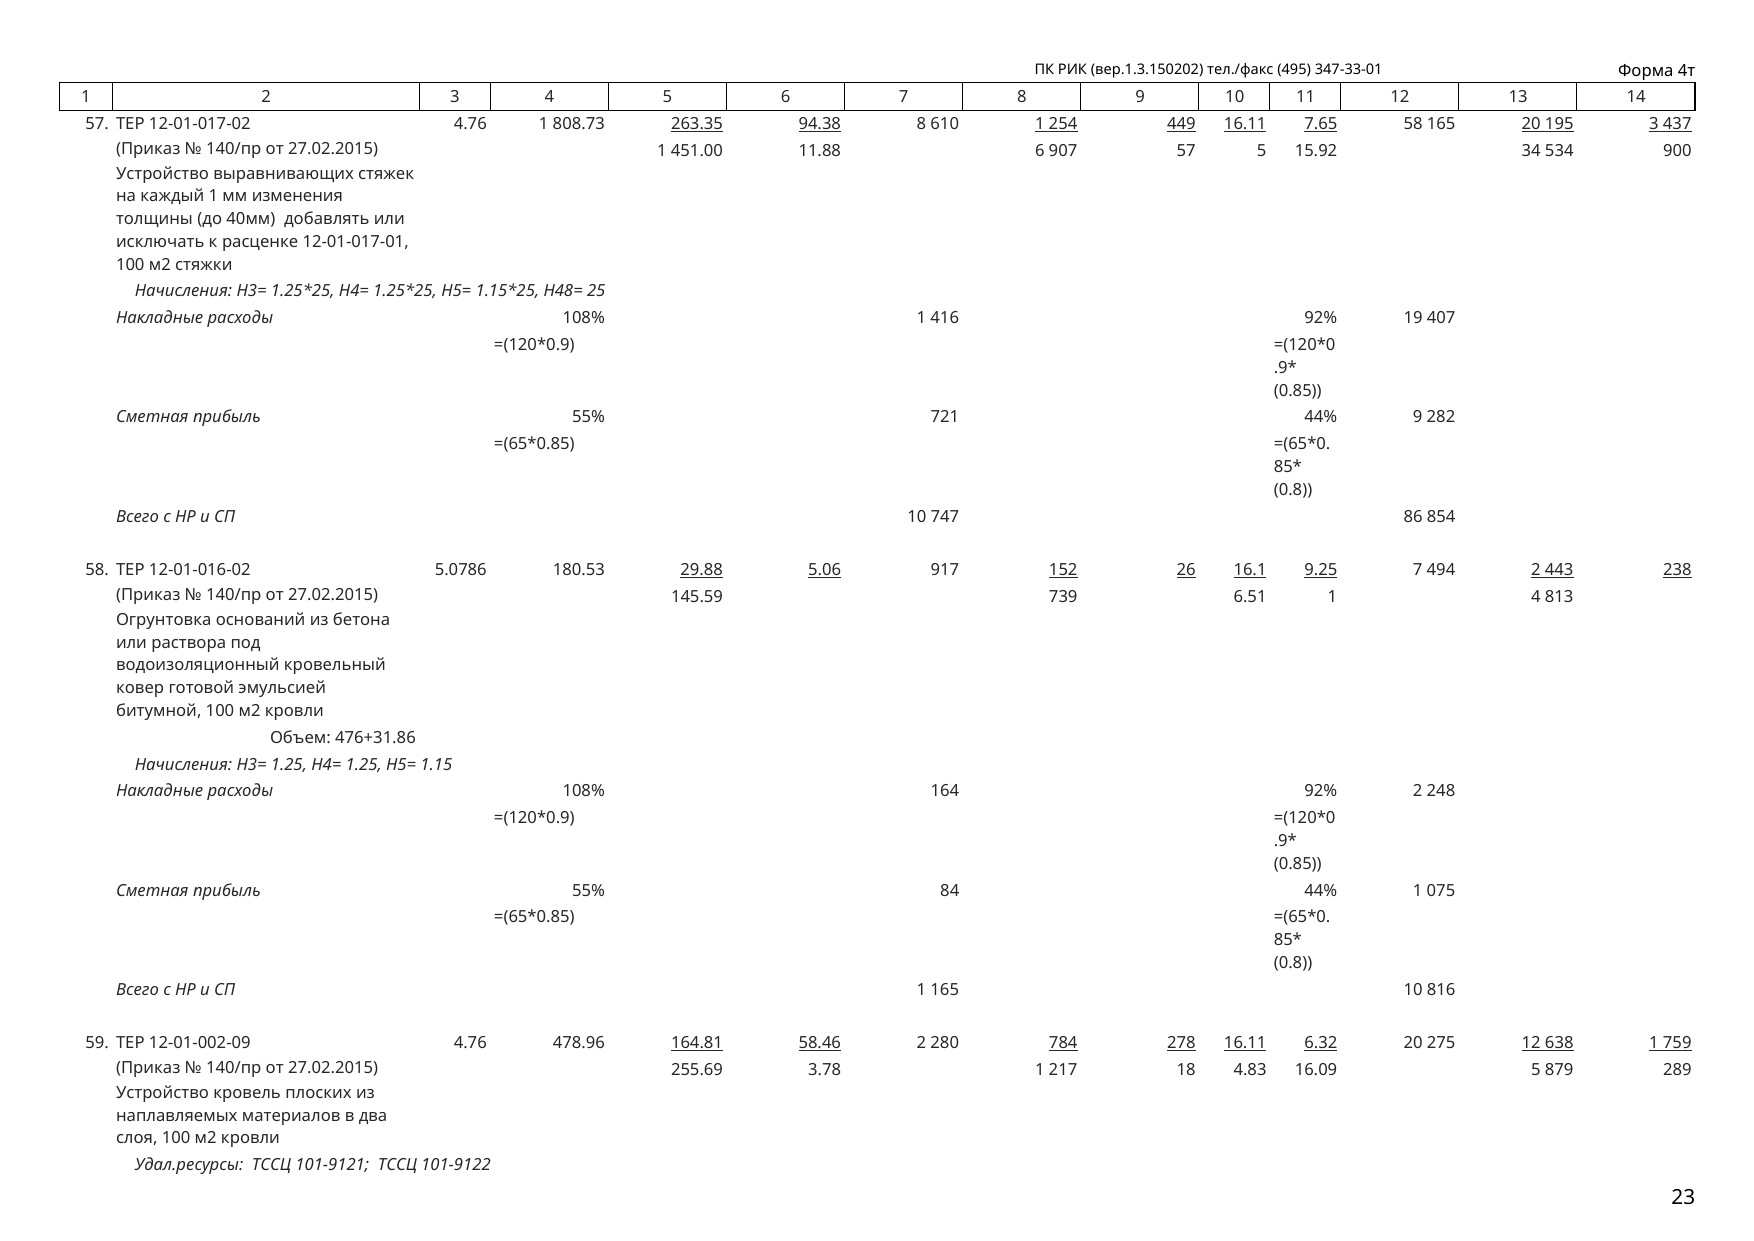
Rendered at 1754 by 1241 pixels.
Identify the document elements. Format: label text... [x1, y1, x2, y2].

table_header 4 [491, 83, 608, 110]
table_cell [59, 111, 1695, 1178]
table_header 5 [609, 83, 726, 110]
table_header 1 [60, 83, 112, 110]
table_header 14 [1577, 83, 1694, 110]
table_header 9 [1081, 83, 1198, 110]
table_header 13 [1459, 83, 1576, 110]
table_header 12 [1341, 83, 1458, 110]
table_header 3 [420, 83, 490, 110]
table_header 8 [963, 83, 1080, 110]
table_header 10 [1199, 83, 1269, 110]
table_header 11 [1270, 83, 1340, 110]
table_header 2 [113, 83, 419, 110]
table_header 7 [845, 83, 962, 110]
table_header 6 [727, 83, 844, 110]
